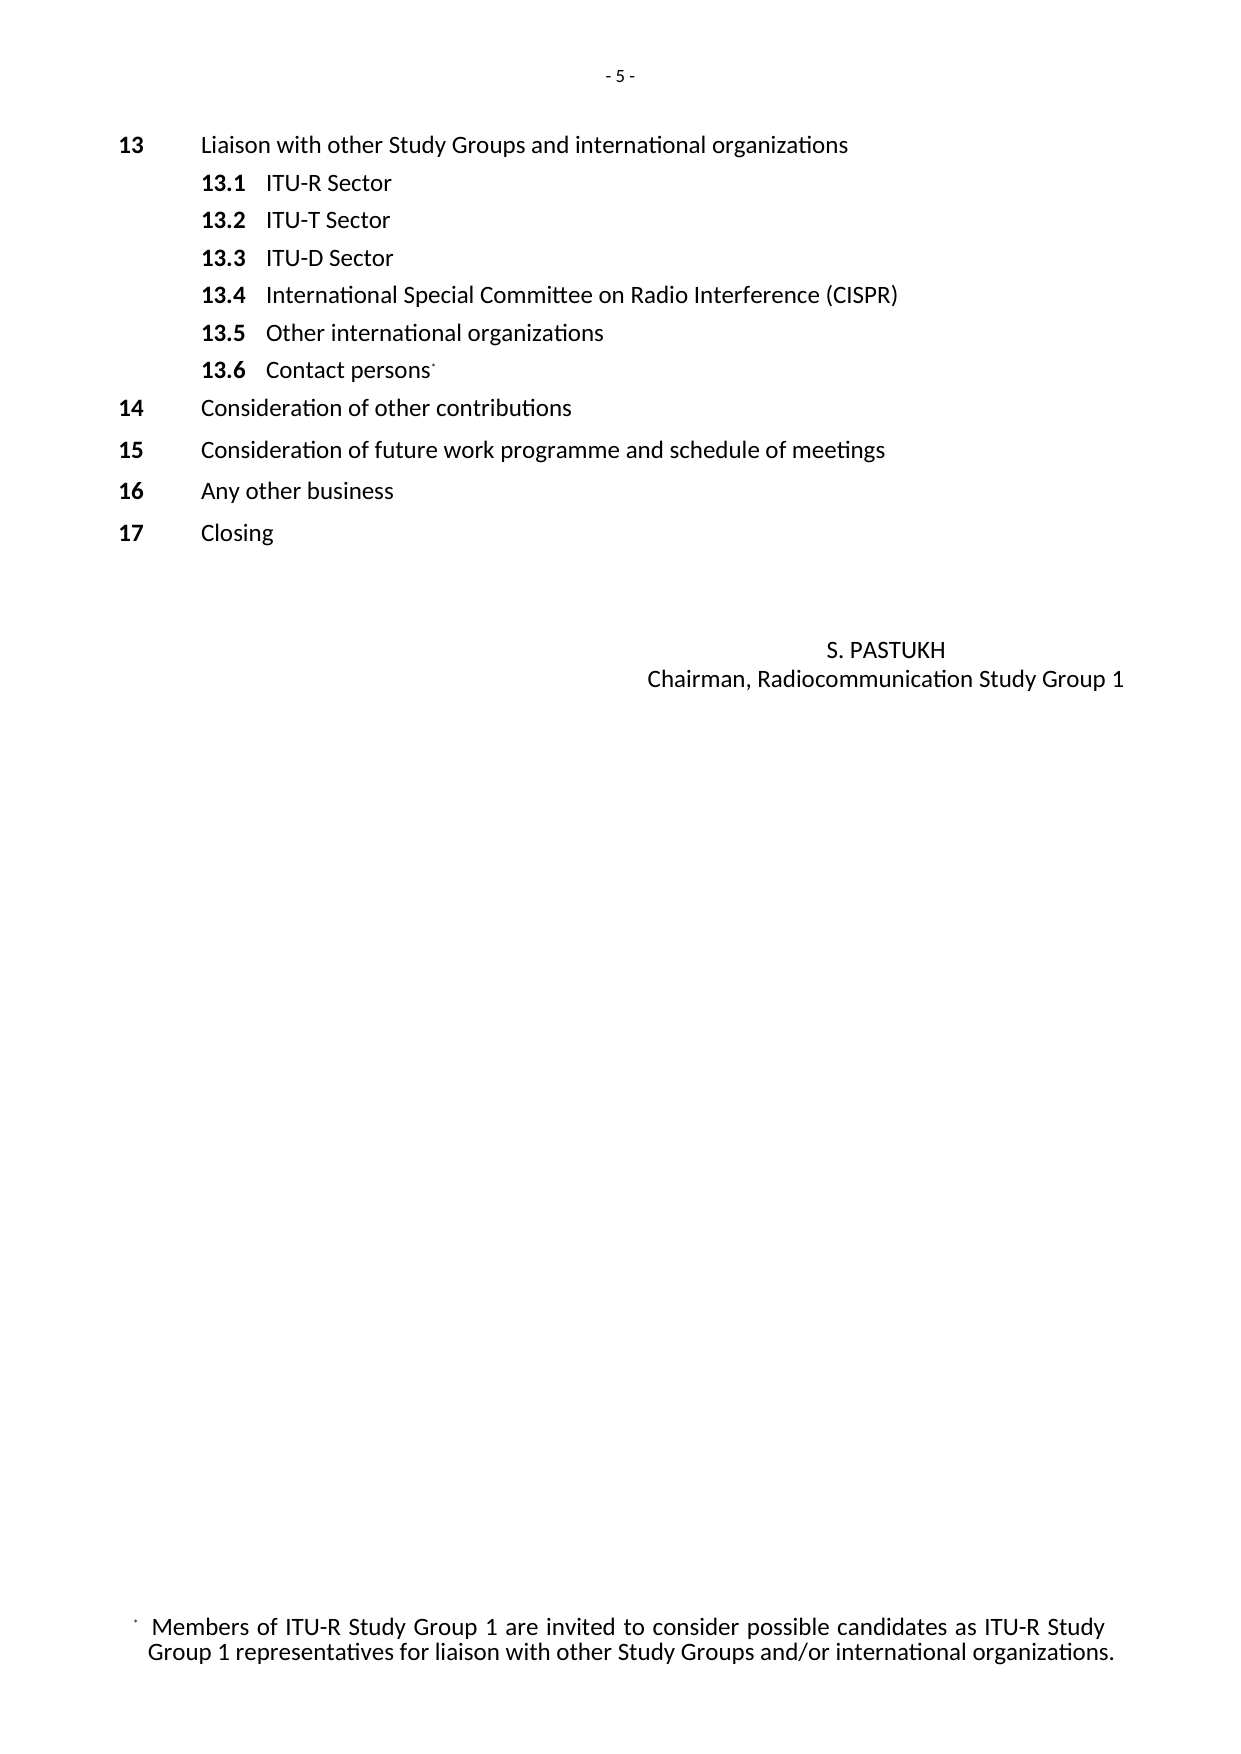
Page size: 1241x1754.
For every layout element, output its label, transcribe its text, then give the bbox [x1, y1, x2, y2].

text 16 Any other business [118, 476, 1122, 506]
text 13.6 Contact persons* [118, 356, 1122, 385]
text 13 Liaison with other Study Groups and international organizations [118, 131, 1122, 160]
text 13.5 Other international organizations [118, 318, 1122, 347]
text 15 Consideration of future work programme and schedule of meetings [118, 435, 1122, 464]
text S. PASTUKH Chairman, Radiocommunication Study Group 1 [118, 635, 1122, 693]
text 13.1 ITU-R Sector [118, 168, 1122, 197]
text 17 Closing [118, 518, 1122, 547]
text 14 Consideration of other contributions [118, 393, 1122, 422]
text 13.2 ITU-T Sector [118, 206, 1122, 235]
text 13.4 International Special Committee on Radio Interference (CISPR) [118, 281, 1122, 310]
text 13.3 ITU-D Sector [118, 243, 1122, 272]
